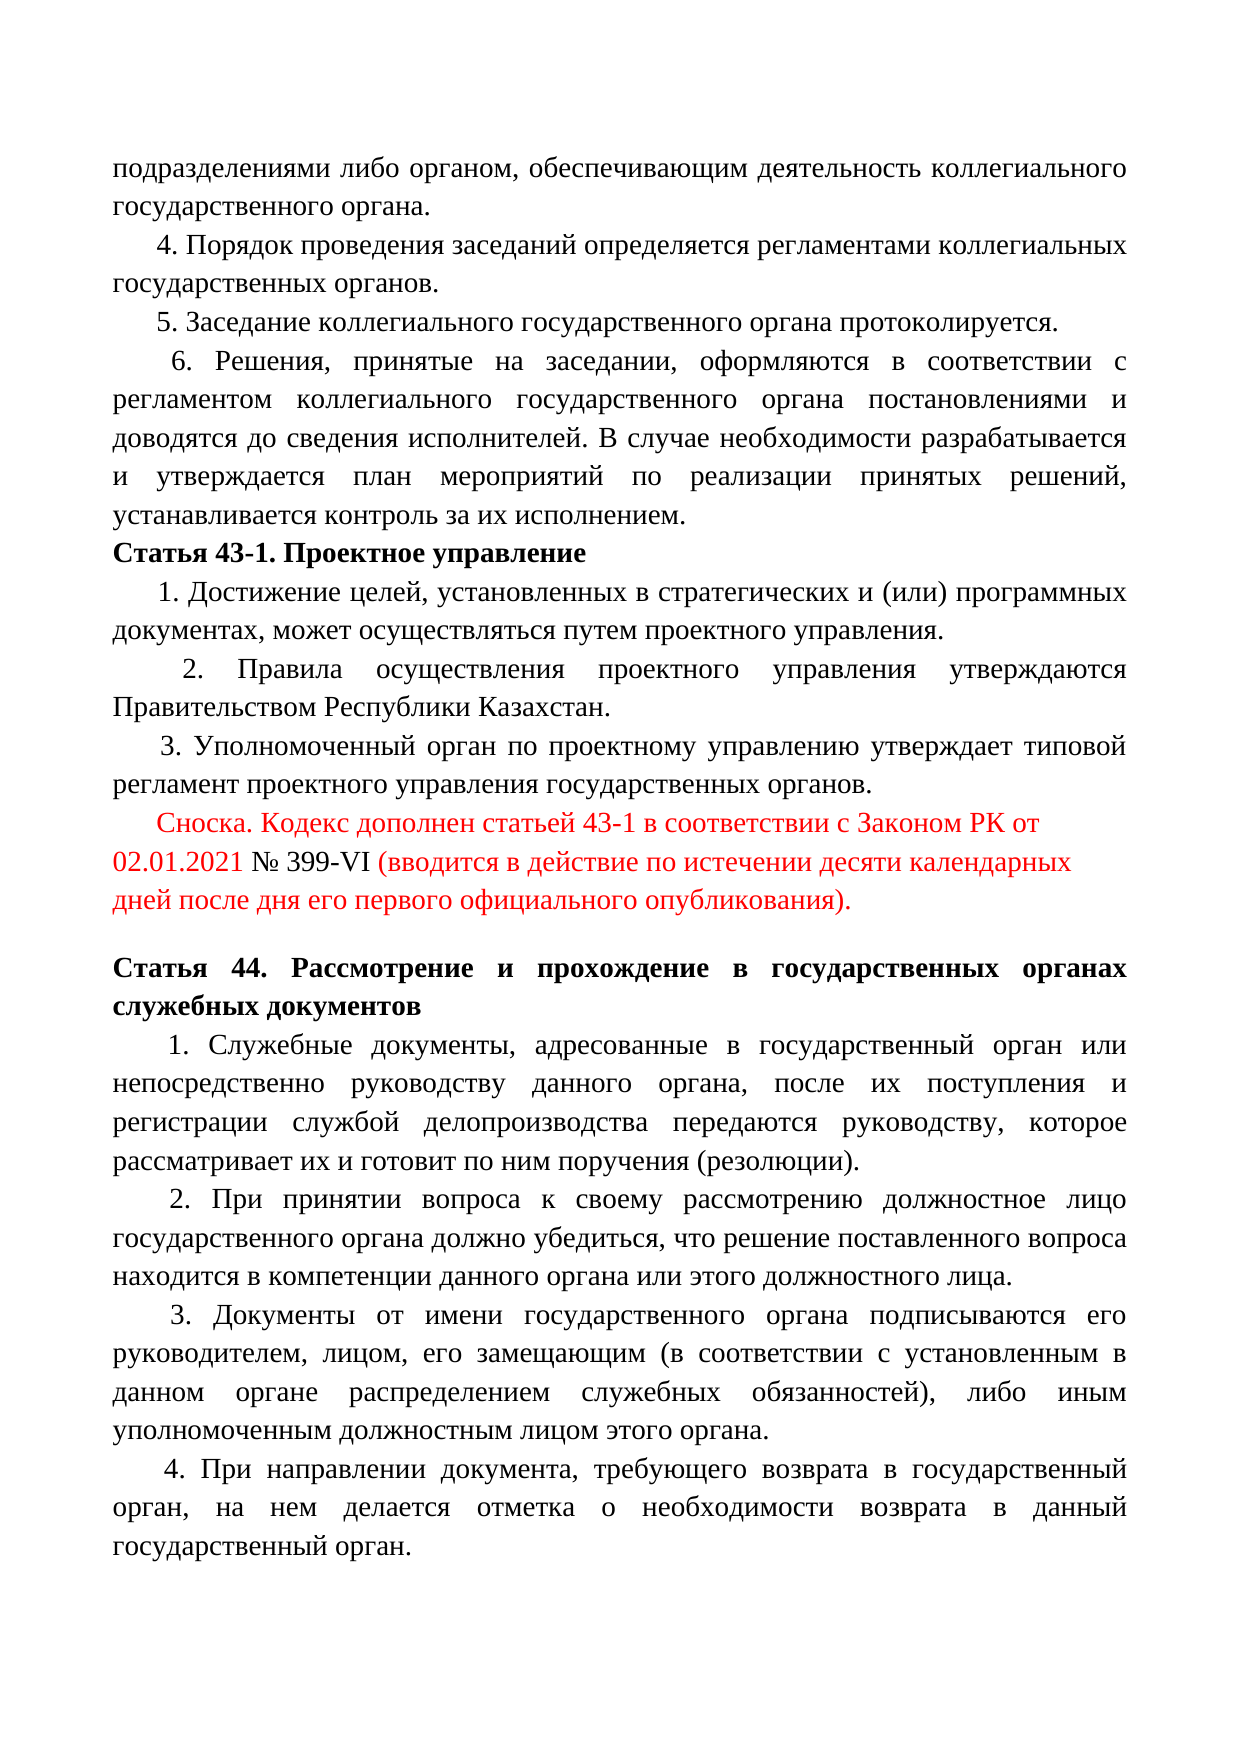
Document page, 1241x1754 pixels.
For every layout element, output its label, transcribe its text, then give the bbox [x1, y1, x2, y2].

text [112, 150, 1128, 222]
text Статья 44. Рассмотрение и прохождение в государственных органах служебных документов [112, 950, 1128, 1022]
text 1. Служебные документы, адресованные в государственный орган или непосредственно руководству данного органа, после их поступления и регистрации службой делопроизводства передаются руководству, которое рассматривает их и готовит по ним поручения (резолюции). [112, 1027, 1128, 1176]
text 2. Правила осуществления проектного управления утверждаются Правительством Республики Казахстан. [112, 651, 1128, 723]
text 2. При принятии вопроса к своему рассмотрению должностное лицо государственного органа должно убедиться, что решение поставленного вопроса находится в компетенции данного органа или этого должностного лица. [112, 1181, 1128, 1292]
text 3. Уполномоченный орган по проектному управлению утверждает типовой регламент проектного управления государственных органов. [112, 728, 1128, 800]
text 6. Решения, принятые на заседании, оформляются в соответствии с регламентом коллегиального государственного органа постановлениями и доводятся до сведения исполнителей. В случае необходимости разрабатывается и утверждается план мероприятий по реализации принятых решений, устанавливается контроль за их исполнением. [112, 343, 1128, 530]
text Сноска. Кодекс дополнен статьей 43-1 в соответствии с Законом РК от 02.01.2021 № 399-VI (вводится в действие по истечении десяти календарных дней после дня его первого официального опубликования). [112, 805, 1128, 946]
text 4. Порядок проведения заседаний определяется регламентами коллегиальных государственных органов. [112, 227, 1128, 299]
text 3. Документы от имени государственного органа подписываются его руководителем, лицом, его замещающим (в соответствии с установленным в данном органе распределением служебных обязанностей), либо иным уполномоченным должностным лицом этого органа. [112, 1297, 1128, 1446]
text 5. Заседание коллегиального государственного органа протоколируется. [112, 304, 1128, 338]
text Статья 43-1. Проектное управление [112, 535, 1128, 569]
text 4. При направлении документа, требующего возврата в государственный орган, на нем делается отметка о необходимости возврата в данный государственный орган. [112, 1451, 1128, 1562]
text 1. Достижение целей, установленных в стратегических и (или) программных документах, может осуществляться путем проектного управления. [112, 574, 1128, 646]
